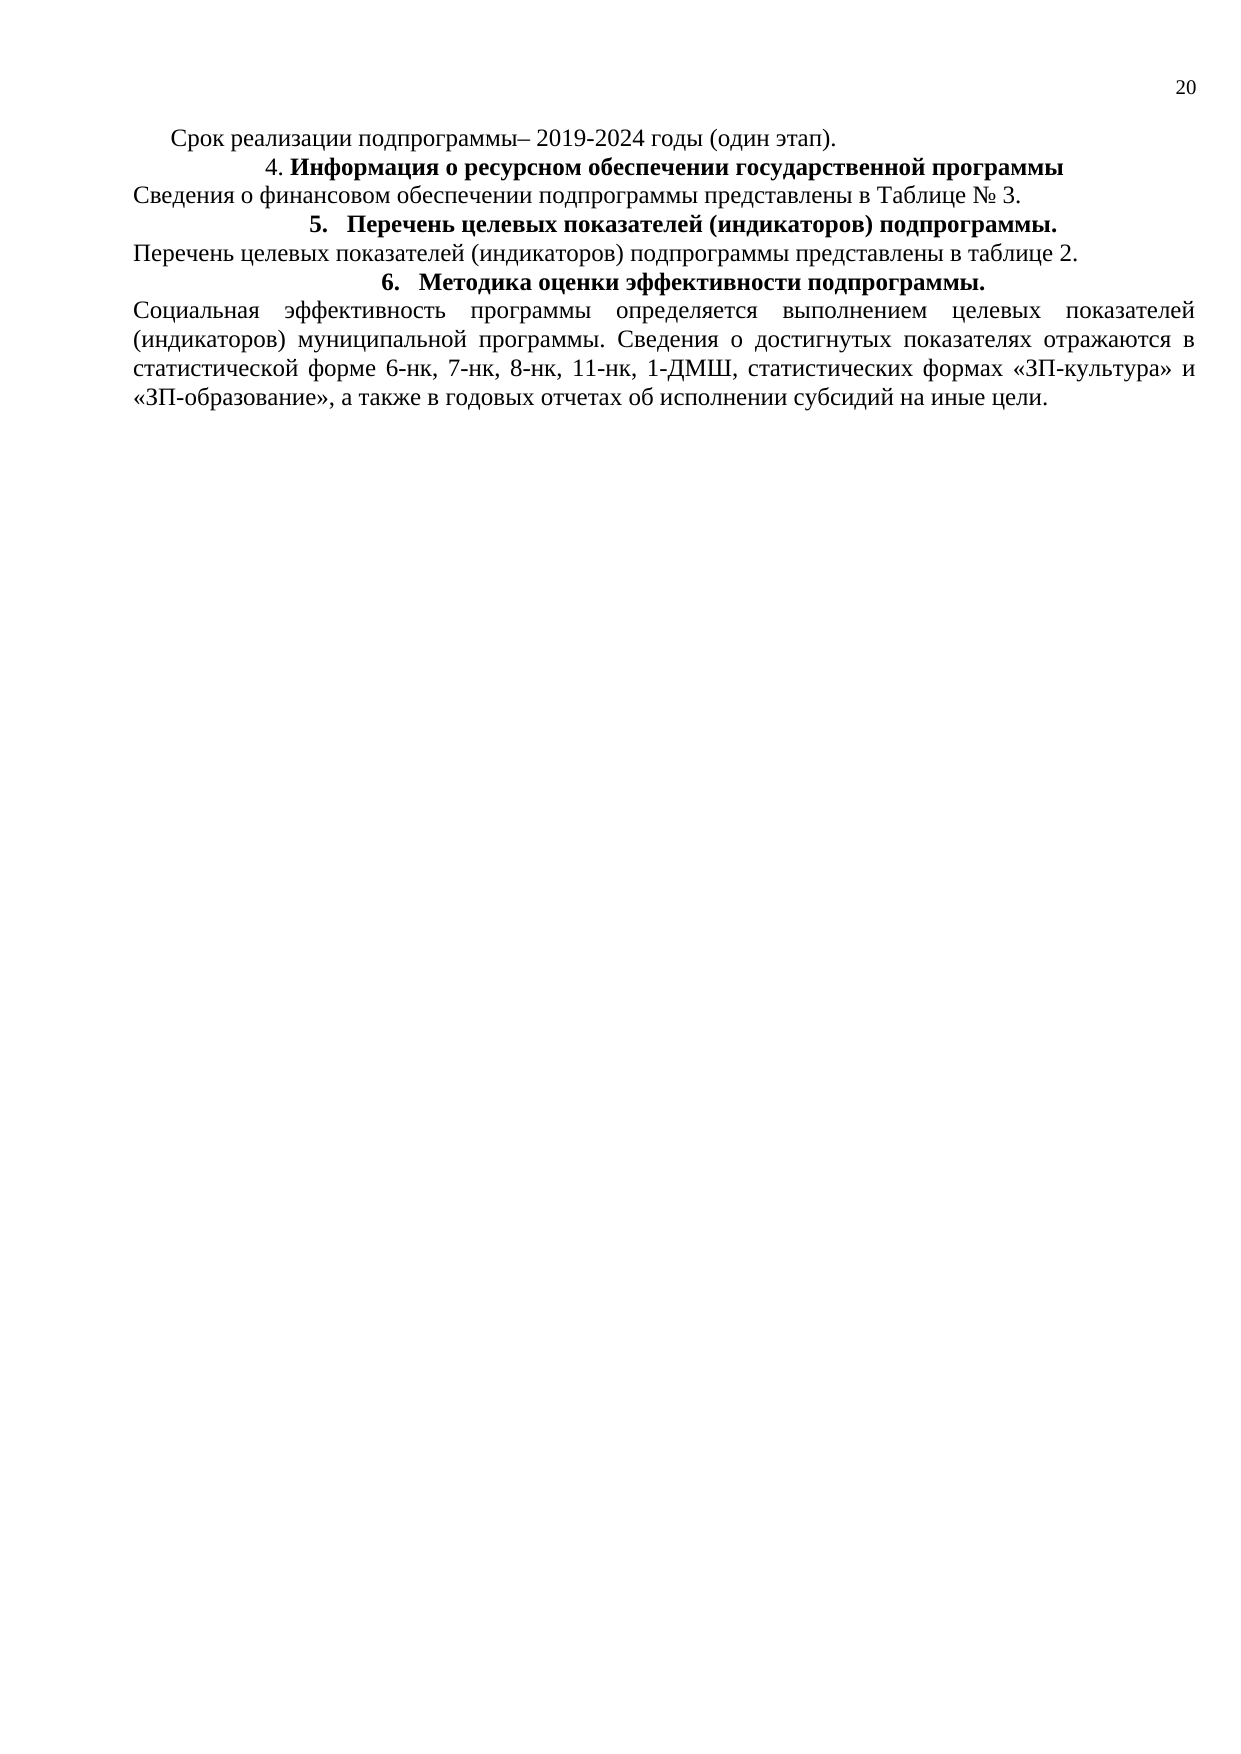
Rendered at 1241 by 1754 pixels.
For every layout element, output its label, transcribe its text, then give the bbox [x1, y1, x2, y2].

subtitle 4. Информация о ресурсном обеспечении государственной программы [133, 152, 1196, 181]
text Сведения о финансовом обеспечении подпрограммы представлены в Таблице № 3. [133, 181, 1196, 209]
list Перечень целевых показателей (индикаторов) подпрограммы. [170, 209, 1196, 238]
list Методика оценки эффективности подпрограммы. [170, 267, 1196, 296]
text Перечень целевых показателей (индикаторов) подпрограммы представлены в таблице 2. [133, 238, 1196, 267]
text Срок реализации подпрограммы– 2019-2024 годы (один этап). [170, 123, 1196, 152]
text Социальная эффективность программы определяется выполнением целевых показателей (индикаторов) муниципальной программы. Сведения о достигнутых показателях отражаются в статистической форме 6-нк, 7-нк, 8-нк, 11-нк, 1-ДМШ, статистических формах «ЗП-культура» и «ЗП-образование», а также в годовых отчетах об исполнении субсидий на иные цели. [133, 296, 1196, 411]
